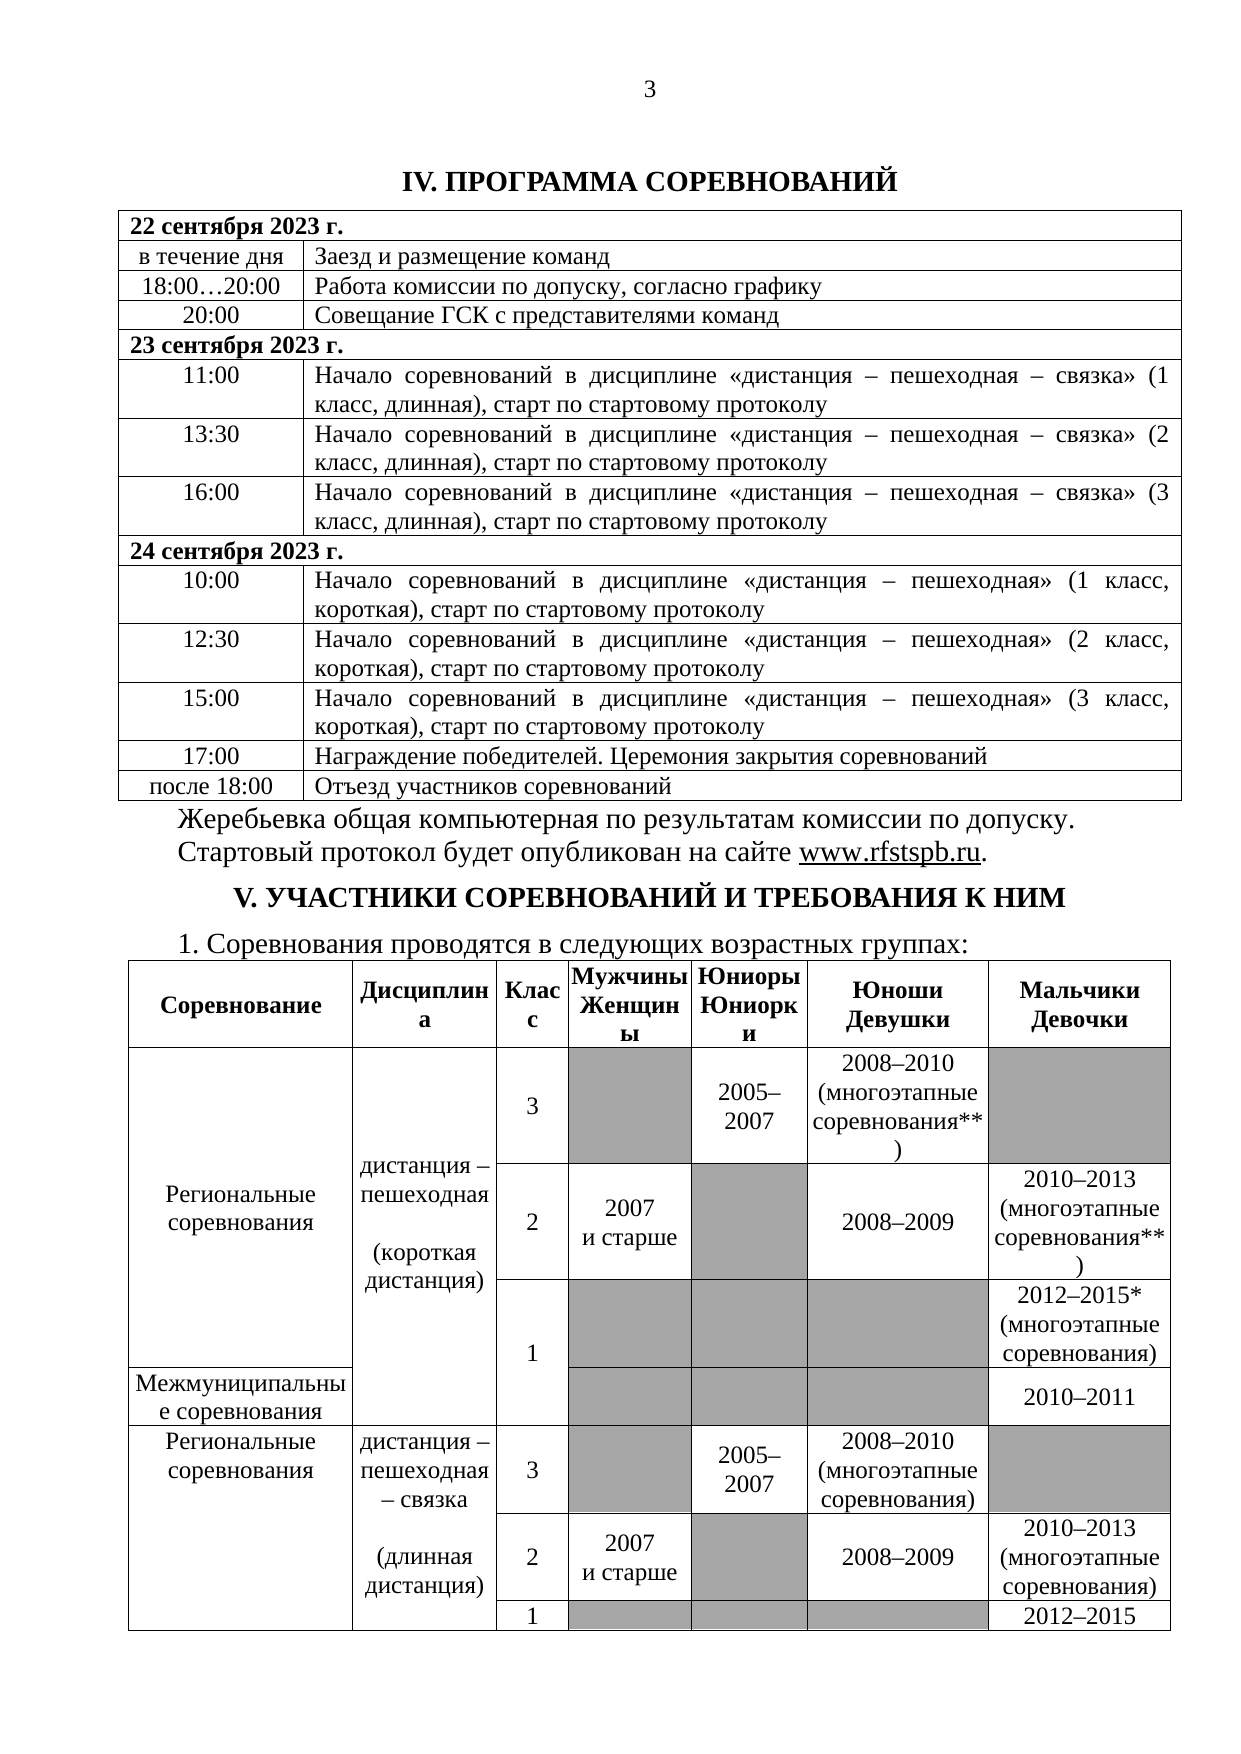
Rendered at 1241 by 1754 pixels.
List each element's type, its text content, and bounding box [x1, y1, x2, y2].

table_cell дистанция – пешеходная (короткая дистанция) [353, 1048, 496, 1425]
table_cell [808, 1368, 988, 1425]
table_cell дистанция –пешеходная – связка (длинная дистанция) [353, 1426, 496, 1629]
table_cell 15:00 [119, 683, 303, 740]
table_cell [569, 1368, 691, 1425]
table_header Соревнование [129, 961, 352, 1047]
text Жеребьевка общая компьютерная по результатам комиссии по допуску. [118, 801, 1181, 834]
table_cell 2008–2009 [808, 1514, 988, 1600]
table_cell 1 [497, 1280, 568, 1425]
table_cell 2010–2013 (многоэтапные соревнования**) [989, 1164, 1170, 1279]
table_cell 2007 и старше [569, 1164, 691, 1279]
table_cell [692, 1368, 807, 1425]
table_cell 20:00 [119, 301, 303, 329]
table_cell 2008–2009 [808, 1164, 988, 1279]
table_cell Начало соревнований в дисциплине «дистанция – пешеходная – связка» (1 класс, длинная), старт по стартовому протоколу [304, 360, 1181, 418]
table_cell [692, 1514, 807, 1600]
table_cell [569, 1048, 691, 1163]
table_cell 16:00 [119, 477, 303, 535]
table_cell 12:30 [119, 624, 303, 682]
table_cell 2 [497, 1164, 568, 1279]
table_cell 2010–2011 [989, 1368, 1170, 1425]
table_cell Межмуниципальные соревнования [129, 1368, 352, 1425]
table_cell 2010–2013 (многоэтапные соревнования) [989, 1514, 1170, 1600]
table_cell 17:00 [119, 741, 303, 770]
table_cell [989, 1048, 1170, 1163]
text 1. Соревнования проводятся в следующих возрастных группах: [118, 926, 1181, 960]
table_cell Награждение победителей. Церемония закрытия соревнований [304, 741, 1181, 770]
table_cell 2005–2007 [692, 1426, 807, 1512]
table_cell 13:30 [119, 419, 303, 476]
table_cell [569, 1426, 691, 1512]
table_cell 3 [497, 1426, 568, 1512]
text V. УЧАСТНИКИ СОРЕВНОВАНИЙ И ТРЕБОВАНИЯ К НИМ [118, 880, 1181, 914]
table_cell [989, 1426, 1170, 1512]
table_cell 10:00 [119, 566, 303, 623]
table_cell Начало соревнований в дисциплине «дистанция – пешеходная» (2 класс, короткая), старт по стартовому протоколу [304, 624, 1181, 682]
table_cell Начало соревнований в дисциплине «дистанция – пешеходная» (3 класс, короткая), старт по стартовому протоколу [304, 683, 1181, 740]
table_cell Начало соревнований в дисциплине «дистанция – пешеходная – связка» (2 класс, длинная), старт по стартовому протоколу [304, 419, 1181, 476]
table_cell 2008–2010 (многоэтапные соревнования) [808, 1426, 988, 1512]
table_cell 2008–2010 (многоэтапные соревнования**) [808, 1048, 988, 1163]
table_cell после 18:00 [119, 771, 303, 800]
table_cell 2005–2007 [692, 1048, 807, 1163]
table_header Дисциплина [353, 961, 496, 1047]
table_cell 18:00…20:00 [119, 271, 303, 299]
table_cell 2007 и старше [569, 1514, 691, 1600]
table_cell в течение дня [119, 241, 303, 270]
table_cell [808, 1280, 988, 1367]
table_cell Начало соревнований в дисциплине «дистанция – пешеходная» (1 класс, короткая), старт по стартовому протоколу [304, 566, 1181, 623]
text Стартовый протокол будет опубликован на сайте www.rfstspb.ru. [118, 834, 1181, 868]
table_cell 2012–2015* (многоэтапные соревнования) [989, 1280, 1170, 1367]
table_header Класс [497, 961, 568, 1047]
table_cell [569, 1280, 691, 1367]
table_cell 23 сентября 2023 г. [119, 330, 1181, 359]
table_cell [569, 1601, 691, 1629]
table_cell [692, 1601, 807, 1629]
table_header Мальчики Девочки [989, 961, 1170, 1047]
text IV. ПРОГРАММА СОРЕВНОВАНИЙ [118, 164, 1181, 198]
table_cell Работа комиссии по допуску, согласно графику [304, 271, 1181, 299]
table_cell [692, 1164, 807, 1279]
table_cell 24 сентября 2023 г. [119, 536, 1181, 564]
table_cell Начало соревнований в дисциплине «дистанция – пешеходная – связка» (3 класс, длинная), старт по стартовому протоколу [304, 477, 1181, 535]
table_cell Отъезд участников соревнований [304, 771, 1181, 800]
table_cell 3 [497, 1048, 568, 1163]
table_cell [808, 1601, 988, 1629]
table_cell 2012–2015 (многоэтапные соревнования) [989, 1601, 1170, 1629]
table_header Мужчины Женщины [569, 961, 691, 1047]
table_cell 2 [497, 1514, 568, 1600]
table_header 22 сентября 2023 г. [119, 211, 1181, 240]
table_cell Совещание ГСК с представителями команд [304, 301, 1181, 329]
table_cell 1 [497, 1601, 568, 1629]
table_cell Заезд и размещение команд [304, 241, 1181, 270]
table_cell Региональные соревнования [129, 1426, 352, 1629]
table_cell Региональные соревнования [129, 1048, 352, 1367]
table_cell 11:00 [119, 360, 303, 418]
table_cell [692, 1280, 807, 1367]
table_header Юноши Девушки [808, 961, 988, 1047]
table_header Юниоры Юниорки [692, 961, 807, 1047]
